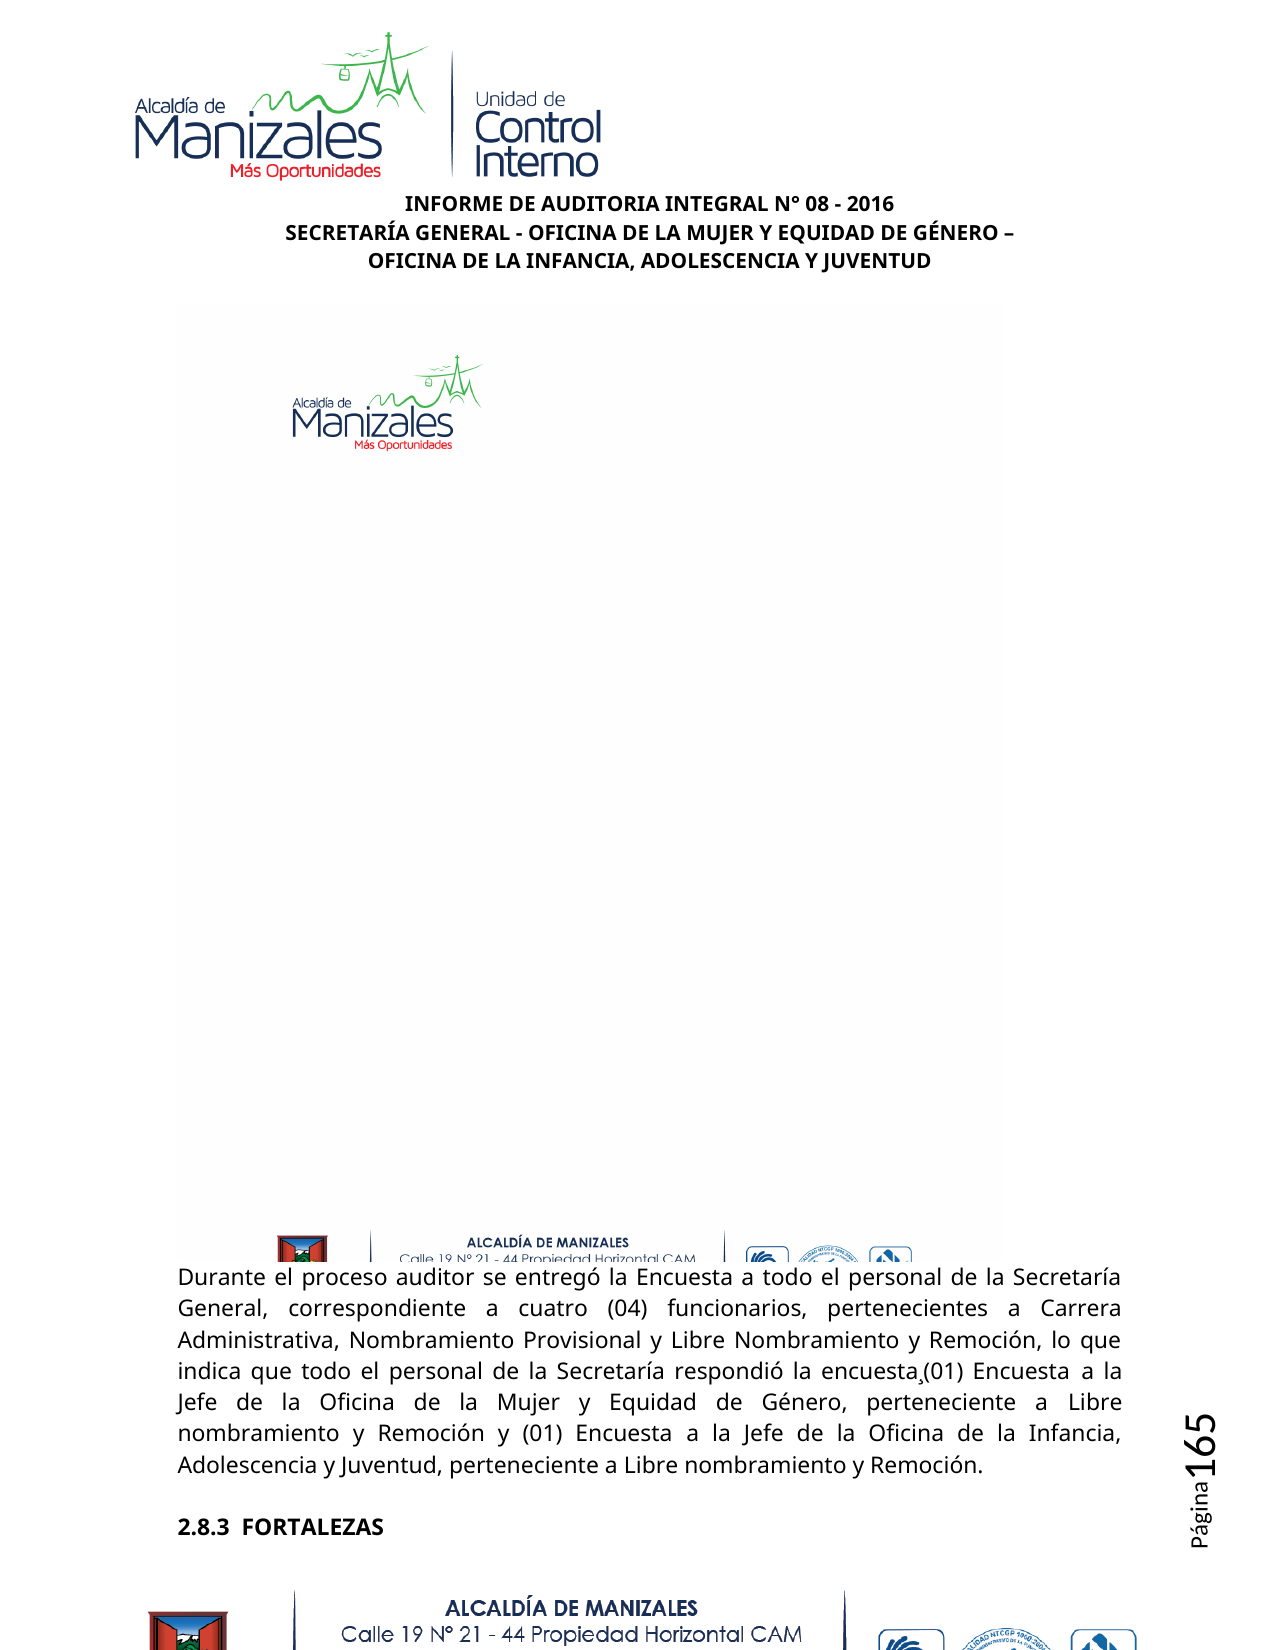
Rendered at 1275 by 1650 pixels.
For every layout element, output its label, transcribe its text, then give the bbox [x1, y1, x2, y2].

picture [0, 1579, 1275, 1650]
text 2.8.3 FORTALEZAS [177, 1511, 1122, 1542]
text Durante el proceso auditor se entregó la Encuesta a todo el personal de la Secretaría General, correspondiente a cuatro (04) funcionarios, pertenecientes a Carrera Administrativa, Nombramiento Provisional y Libre Nombramiento y Remoción, lo que indica que todo el personal de la Secretaría respondió la encuesta¸(01) Encuesta a la Jefe de la Oficina de la Mujer y Equidad de Género, perteneciente a Libre nombramiento y Remoción y (01) Encuesta a la Jefe de la Oficina de la Infancia, Adolescencia y Juventud, perteneciente a Libre nombramiento y Remoción. [177, 1261, 1122, 1480]
picture [0, 0, 1227, 1293]
